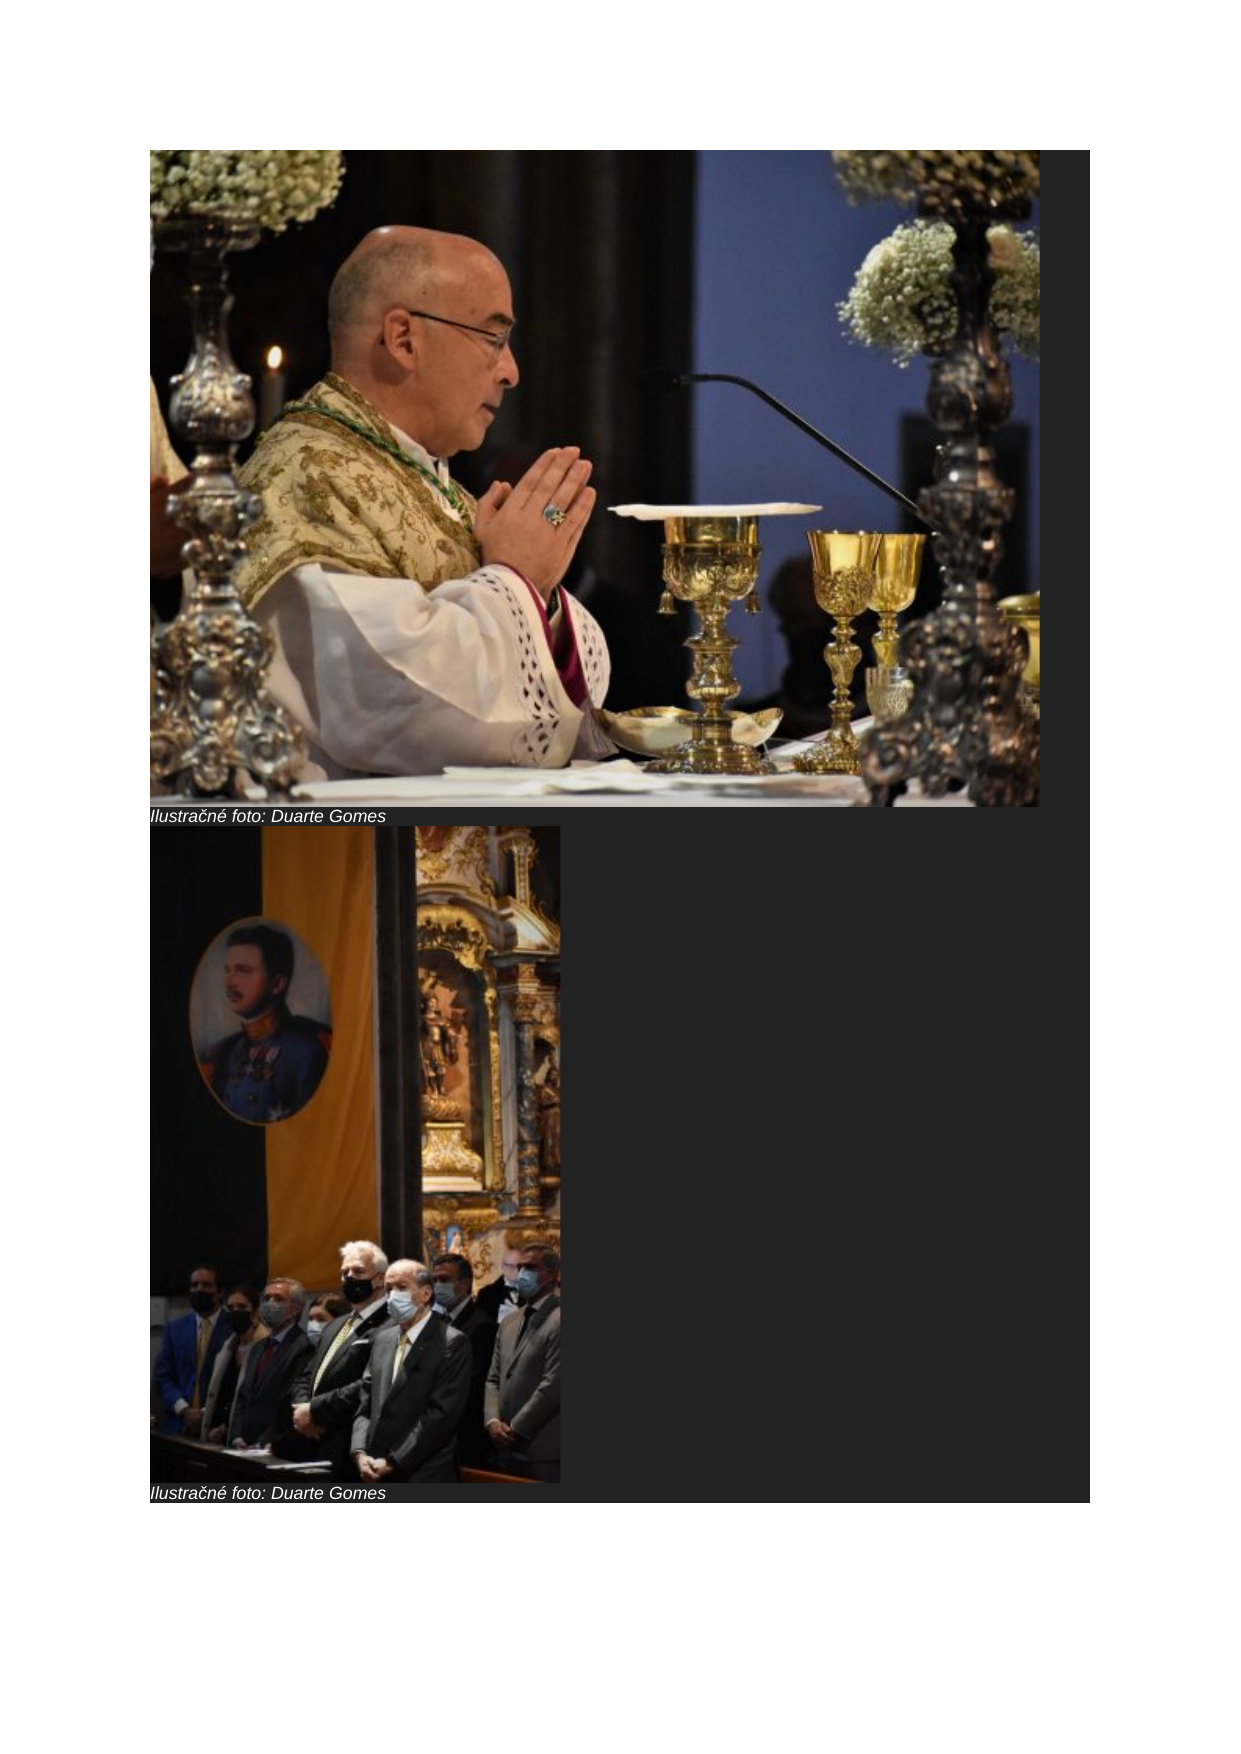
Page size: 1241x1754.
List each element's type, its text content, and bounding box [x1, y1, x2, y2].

picture [150, 826, 561, 1483]
text Ilustračné foto: Duarte Gomes [150, 1483, 1090, 1503]
picture [150, 150, 1040, 807]
text Ilustračné foto: Duarte Gomes [150, 806, 1090, 827]
